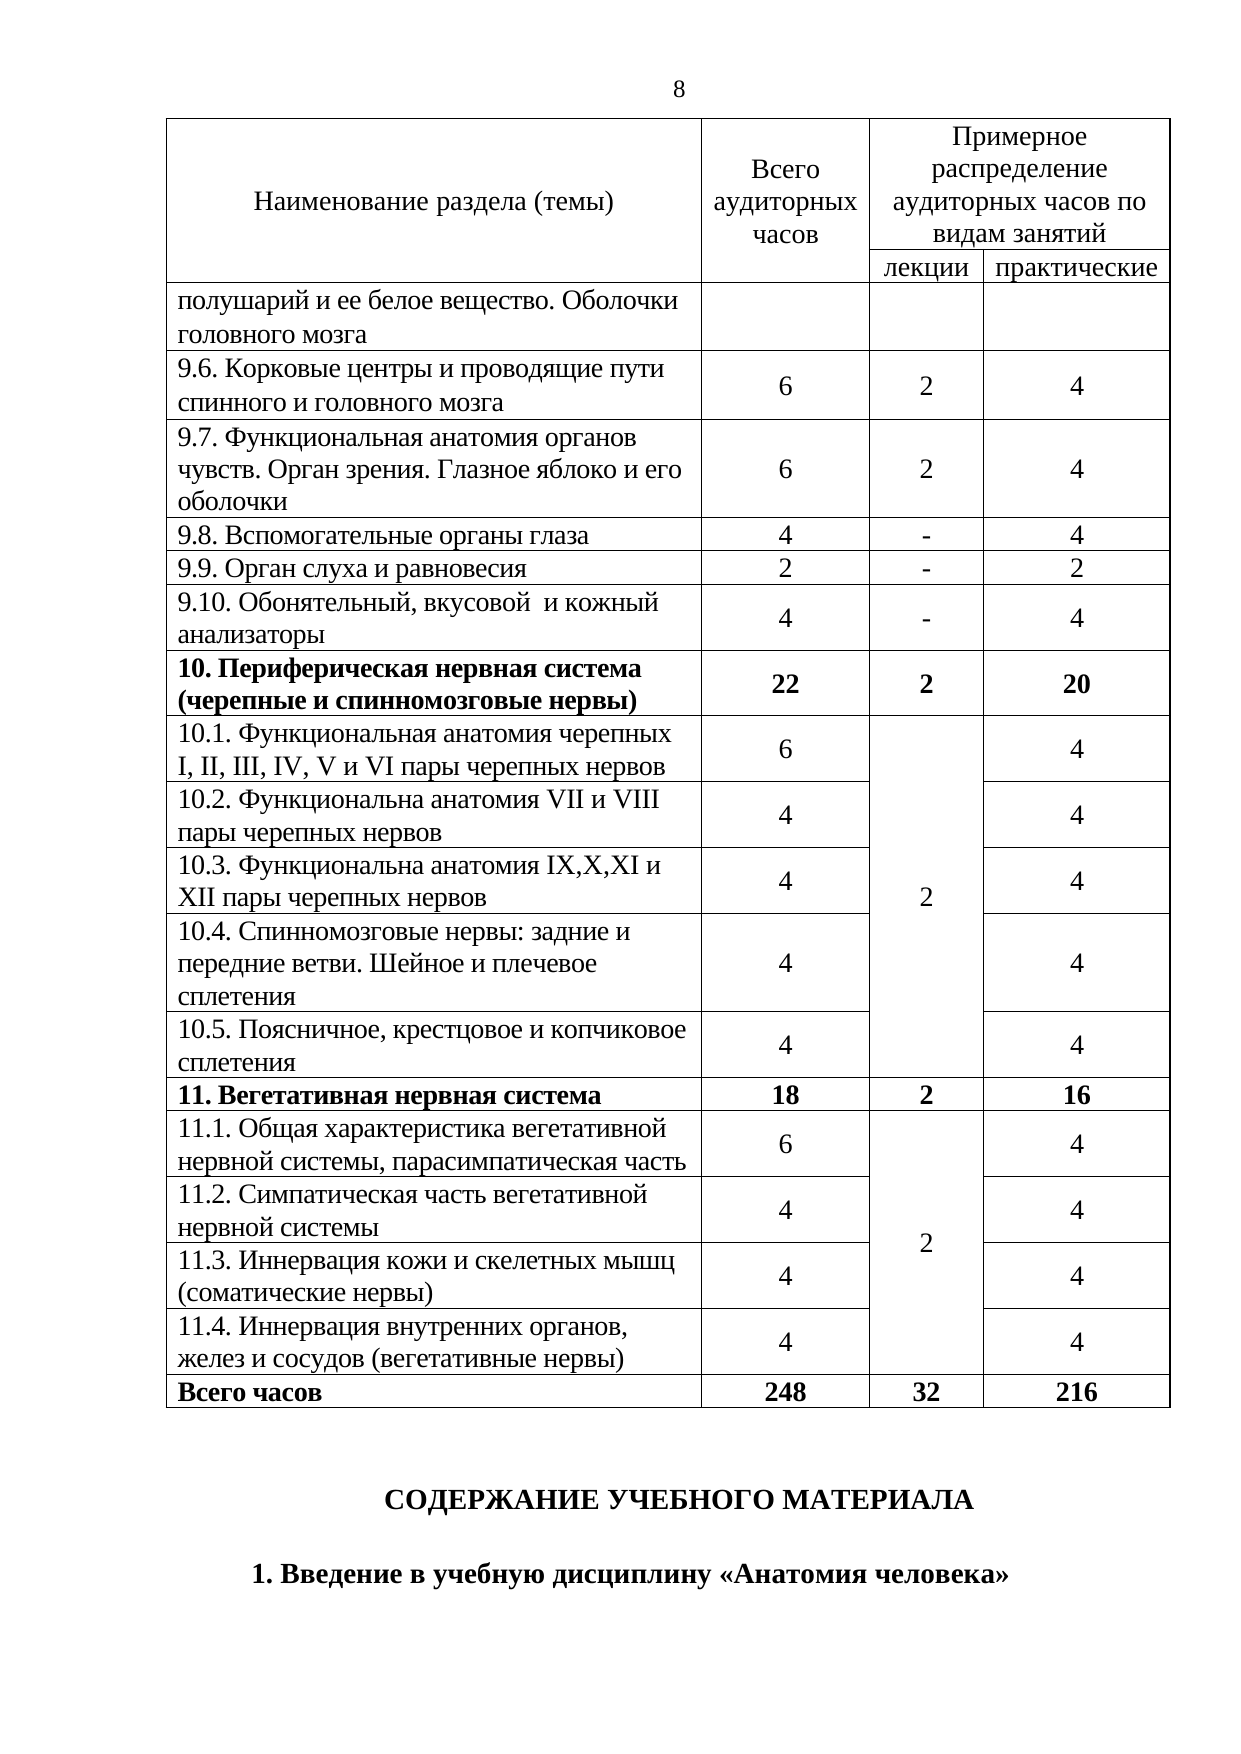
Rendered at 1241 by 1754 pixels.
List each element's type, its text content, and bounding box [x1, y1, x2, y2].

table_cell 11.4. Иннервация внутренних органов, желез и сосудов (вегетативные нервы) [167, 1309, 701, 1374]
table_cell 6 [702, 1111, 869, 1176]
table_cell 4 [702, 1012, 869, 1077]
table_cell 4 [984, 1177, 1169, 1242]
table_cell 4 [702, 283, 869, 350]
table_cell 4 [702, 914, 869, 1011]
table_cell 10.3. Функциональна анатомия IX,X,XI и XII пары черепных нервов [167, 848, 701, 913]
table_cell 4 [984, 1243, 1169, 1308]
table_cell 20 [984, 651, 1169, 715]
table_cell 4 [984, 351, 1169, 419]
table_cell 4 [984, 914, 1169, 1011]
table_cell 4 [984, 585, 1169, 649]
table_cell 9.6. Корковые центры и проводящие пути спинного и головного мозга [167, 351, 701, 419]
table_cell 4 [984, 848, 1169, 913]
table_cell 10.4. Спинномозговые нервы: задние и передние ветви. Шейное и плечевое сплетения [167, 914, 701, 1011]
table_cell 4 [702, 848, 869, 913]
table_cell 9.9. Орган слуха и равновесия [167, 551, 701, 584]
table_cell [167, 283, 701, 350]
table_cell 22 [702, 651, 869, 715]
table_cell 11.2. Симпатическая часть вегетативной нервной системы [167, 1177, 701, 1242]
table_cell 11. Вегетативная нервная система [167, 1078, 701, 1110]
table_cell 10.2. Функциональна анатомия VII и VIII пары черепных нервов [167, 782, 701, 847]
table_cell 16 [984, 1078, 1169, 1110]
table_cell 2 [702, 551, 869, 584]
table_cell 4 [984, 420, 1169, 517]
table_cell 4 [984, 283, 1169, 350]
table_cell 4 [984, 1111, 1169, 1176]
text СОДЕРЖАНИЕ УЧЕБНОГО МАТЕРИАЛА [177, 1482, 1181, 1516]
table_cell 2 [870, 351, 983, 419]
table_cell 2 [870, 651, 983, 715]
table_cell 6 [702, 716, 869, 781]
table_cell 4 [702, 782, 869, 847]
table_header Примерное распределение аудиторных часов по видам занятий [870, 119, 1169, 249]
text 1. Введение в учебную дисциплину «Анатомия человека» [177, 1556, 1181, 1589]
table_cell 4 [702, 1177, 869, 1242]
table_cell 2 [870, 1111, 983, 1374]
table_cell 10. Периферическая нервная система (черепные и спинномозговые нервы) [167, 651, 701, 715]
table_cell - [870, 283, 983, 350]
table_cell 32 [870, 1375, 983, 1407]
table_cell 9.7. Функциональная анатомия органов чувств. Орган зрения. Глазное яблоко и его оболочки [167, 420, 701, 517]
table_cell 4 [984, 782, 1169, 847]
table_cell 216 [984, 1375, 1169, 1407]
table_cell 18 [702, 1078, 869, 1110]
table_cell 2 [870, 1078, 983, 1110]
table_cell 4 [984, 518, 1169, 550]
table_cell 4 [984, 716, 1169, 781]
table_cell - [870, 551, 983, 584]
table_cell Всего часов [167, 1375, 701, 1407]
table_cell 2 [870, 716, 983, 1077]
table_cell - [870, 585, 983, 649]
table_header Наименование раздела (темы) [167, 119, 701, 282]
table_cell 6 [702, 351, 869, 419]
table_cell 11.1. Общая характеристика вегетативной нервной системы, парасимпатическая часть [167, 1111, 701, 1176]
table_cell 4 [984, 1012, 1169, 1077]
table_cell 4 [984, 1309, 1169, 1374]
table_cell 4 [702, 1309, 869, 1374]
table_cell 4 [702, 518, 869, 550]
table_cell 4 [702, 1243, 869, 1308]
table_cell 10.1. Функциональная анатомия черепных I, II, III, IV, V и VI пары черепных нервов [167, 716, 701, 781]
table_cell 11.3. Иннервация кожи и скелетных мышц (соматические нервы) [167, 1243, 701, 1308]
table_cell лекции [870, 250, 983, 282]
table_cell 9.10. Обонятельный, вкусовой и кожный анализаторы [167, 585, 701, 649]
table_header Всего аудиторных часов [702, 119, 869, 282]
table_cell 4 [702, 585, 869, 649]
table_cell 248 [702, 1375, 869, 1407]
table_cell 6 [702, 420, 869, 517]
table_cell 9.8. Вспомогательные органы глаза [167, 518, 701, 550]
table_cell практические [984, 250, 1169, 282]
table_cell - [870, 518, 983, 550]
table_cell 2 [870, 420, 983, 517]
table_cell 10.5. Поясничное, крестцовое и копчиковое сплетения [167, 1012, 701, 1077]
table_cell 2 [984, 551, 1169, 584]
